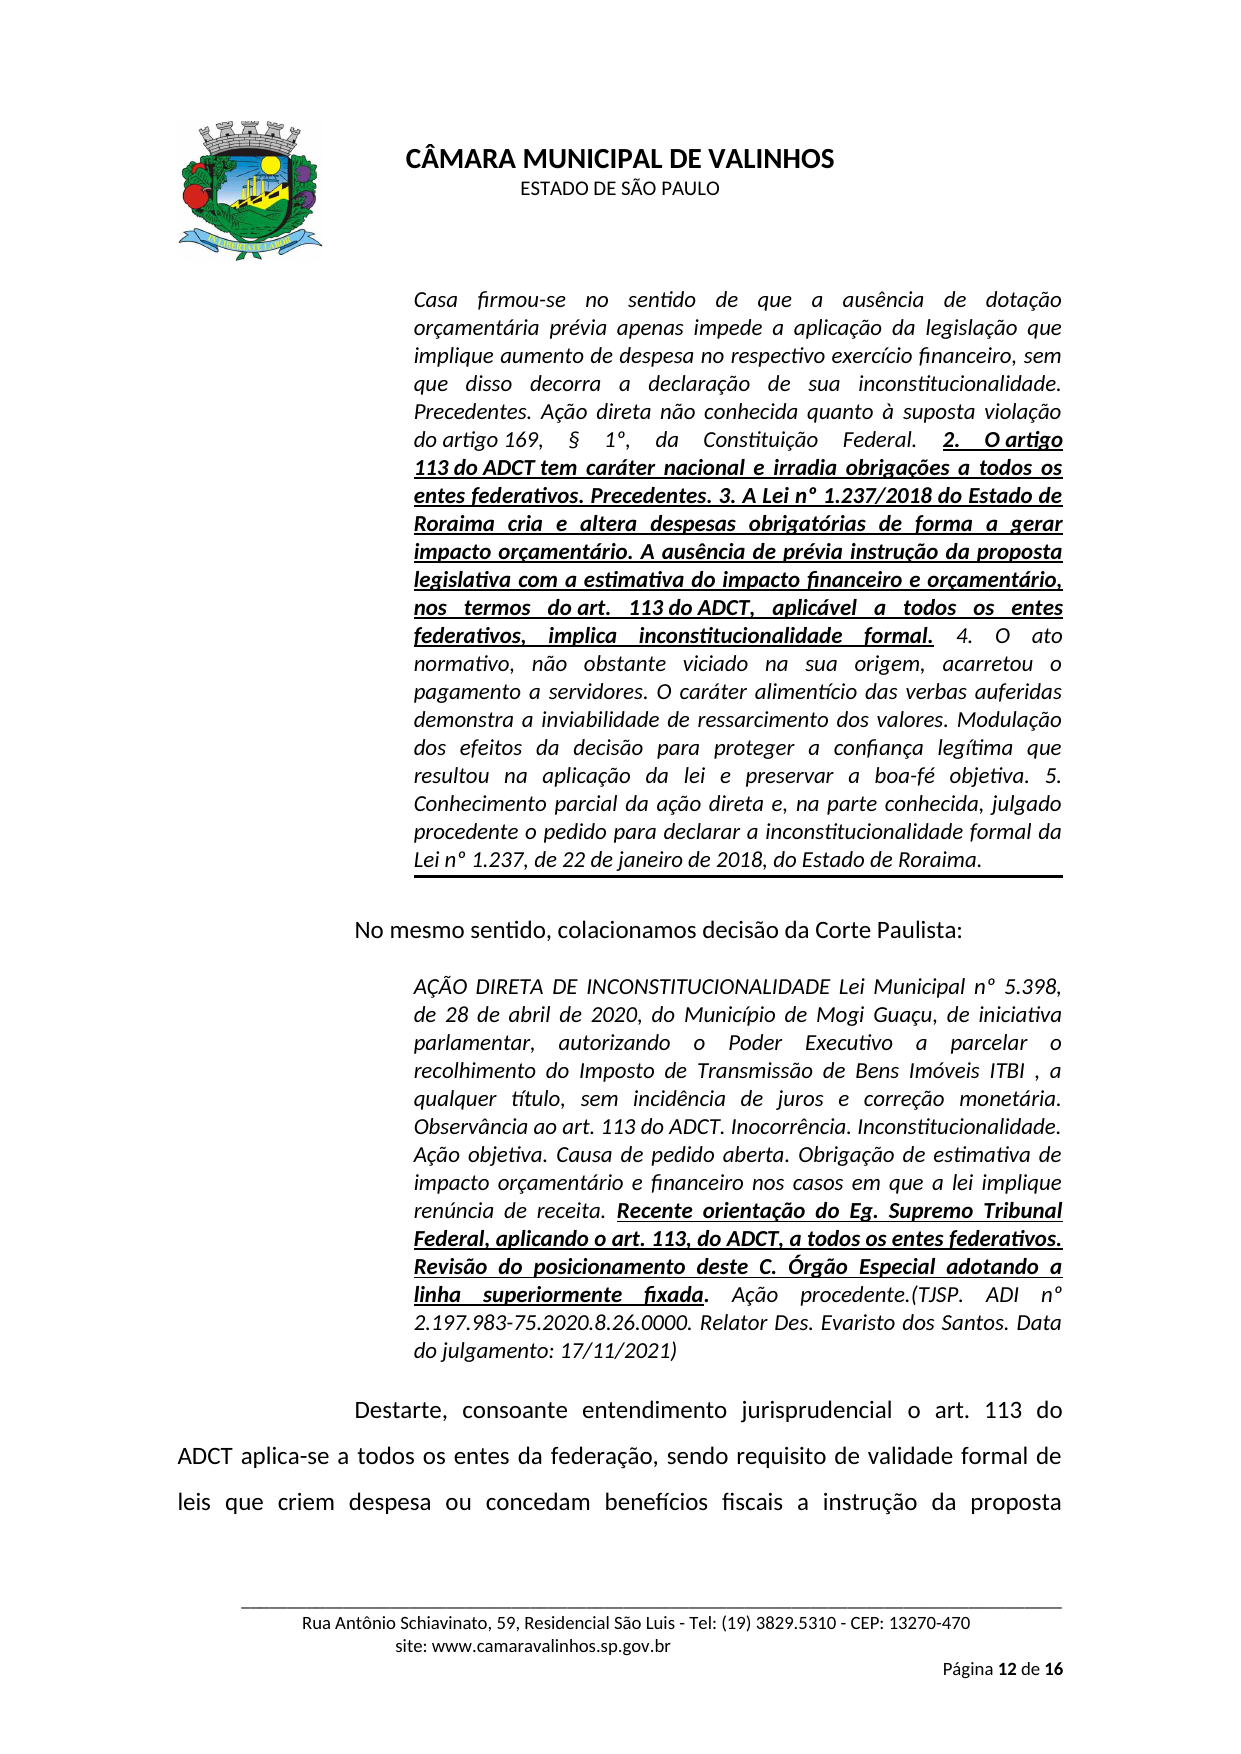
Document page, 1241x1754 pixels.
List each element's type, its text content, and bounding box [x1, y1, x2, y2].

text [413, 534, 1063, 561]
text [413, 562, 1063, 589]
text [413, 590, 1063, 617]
text No mesmo sentido, colacionamos decisão da Corte Paulista: [177, 914, 1063, 944]
picture [178, 121, 323, 261]
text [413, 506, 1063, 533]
text AÇÃO DIRETA DE INCONSTITUCIONALIDADE Lei Municipal nº 5.398, de 28 de abril de 2020, do Município de Mogi Guaçu, de iniciativa parlamentar, autorizando o Poder Executivo a parcelar o recolhimento do Imposto de Transmissão de Bens Imóveis ITBI , a qualquer título, sem incidência de juros e correção monetária. Observância ao art. 113 do ADCT. Inocorrência. Inconstitucionalidade. Ação objetiva. Causa de pedido aberta. Obrigação de estimativa de impacto orçamentário e financeiro nos casos em que a lei implique renúncia de receita. Recente orientação do Eg. Supremo Tribunal Federal, aplicando o art. 113, do ADCT, a todos os entes federativos. Revisão do posicionamento deste C. Órgão Especial adotando a linha superiormente fixada. Ação procedente.(TJSP. ADI nº 2.197.983-75.2020.8.26.0000. Relator Des. Evaristo dos Santos. Data do julgamento: 17/11/2021) [413, 1278, 1063, 1364]
text AÇÃO DIRETA DE INCONSTITUCIONALIDADE Lei Municipal nº 5.398, de 28 de abril de 2020, do Município de Mogi Guaçu, de iniciativa parlamentar, autorizando o Poder Executivo a parcelar o recolhimento do Imposto de Transmissão de Bens Imóveis ITBI , a qualquer título, sem incidência de juros e correção monetária. Observância ao art. 113 do ADCT. Inocorrência. Inconstitucionalidade. Ação objetiva. Causa de pedido aberta. Obrigação de estimativa de impacto orçamentário e financeiro nos casos em que a lei implique renúncia de receita. Recente orientação do Eg. Supremo Tribunal Federal, aplicando o art. 113, do ADCT, a todos os entes federativos. Revisão do posicionamento deste C. Órgão Especial adotando a linha superiormente fixada. Ação procedente.(TJSP. ADI nº 2.197.983-75.2020.8.26.0000. Relator Des. Evaristo dos Santos. Data do julgamento: 17/11/2021) [413, 972, 1063, 1248]
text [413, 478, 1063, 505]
